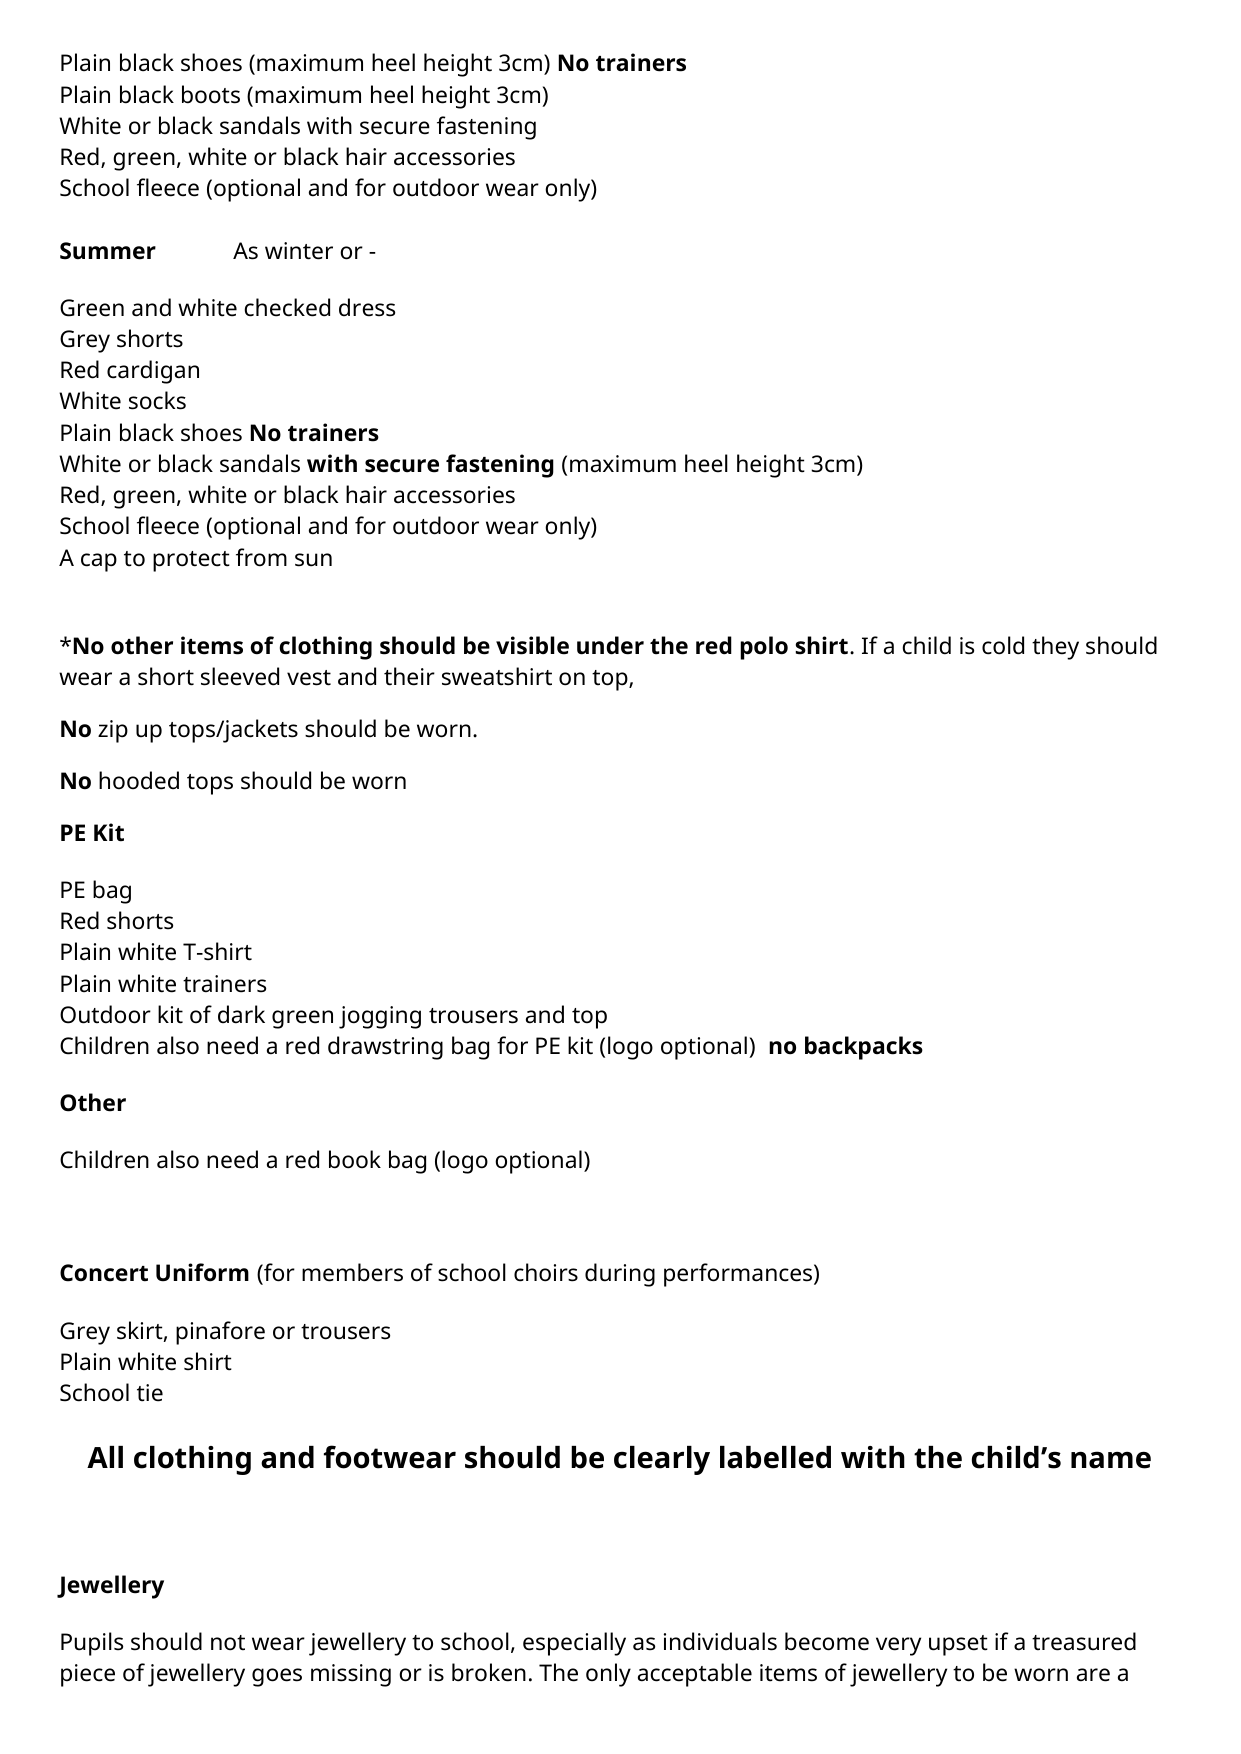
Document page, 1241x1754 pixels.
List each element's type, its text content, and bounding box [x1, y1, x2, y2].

text Other [59, 1087, 1181, 1118]
text School tie [59, 1377, 1181, 1408]
text Children also need a red drawstring bag for PE kit (logo optional) no backpacks [59, 1030, 1181, 1061]
text Plain black shoes No trainers [59, 417, 1181, 448]
text Plain black shoes (maximum heel height 3cm) No trainers [59, 47, 1181, 78]
text Outdoor kit of dark green jogging trousers and top [59, 999, 1181, 1030]
text Grey skirt, pinafore or trousers [59, 1314, 1181, 1346]
text Red, green, white or black hair accessories [59, 141, 1181, 172]
text All clothing and footwear should be clearly labelled with the child’s name [59, 1437, 1181, 1477]
text Children also need a red book bag (logo optional) [59, 1144, 1181, 1175]
text School fleece (optional and for outdoor wear only) [59, 172, 1181, 203]
text Red, green, white or black hair accessories [59, 479, 1181, 510]
text PE bag [59, 874, 1181, 905]
text Green and white checked dress [59, 292, 1181, 323]
text A cap to protect from sun [59, 542, 1181, 573]
text Red shorts [59, 905, 1181, 936]
text Grey shorts [59, 323, 1181, 354]
text School fleece (optional and for outdoor wear only) [59, 510, 1181, 542]
text No hooded tops should be worn [59, 765, 1181, 796]
text Jewellery [59, 1569, 1181, 1600]
text Summer As winter or - [59, 235, 1181, 266]
text Concert Uniform (for members of school choirs during performances) [59, 1257, 1181, 1288]
text Plain white shirt [59, 1346, 1181, 1377]
text White socks [59, 385, 1181, 417]
text *No other items of clothing should be visible under the red polo shirt. If a child is cold they should wear a short sleeved vest and their sweatshirt on top, [59, 629, 1181, 692]
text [59, 1626, 1181, 1688]
text Red cardigan [59, 354, 1181, 385]
text White or black sandals with secure fastening [59, 110, 1181, 141]
text PE Kit [59, 817, 1181, 848]
text Plain black boots (maximum heel height 3cm) [59, 78, 1181, 110]
text Plain white trainers [59, 968, 1181, 999]
text Plain white T-shirt [59, 936, 1181, 968]
text No zip up tops/jackets should be worn. [59, 713, 1181, 744]
text White or black sandals with secure fastening (maximum heel height 3cm) [59, 448, 1181, 479]
